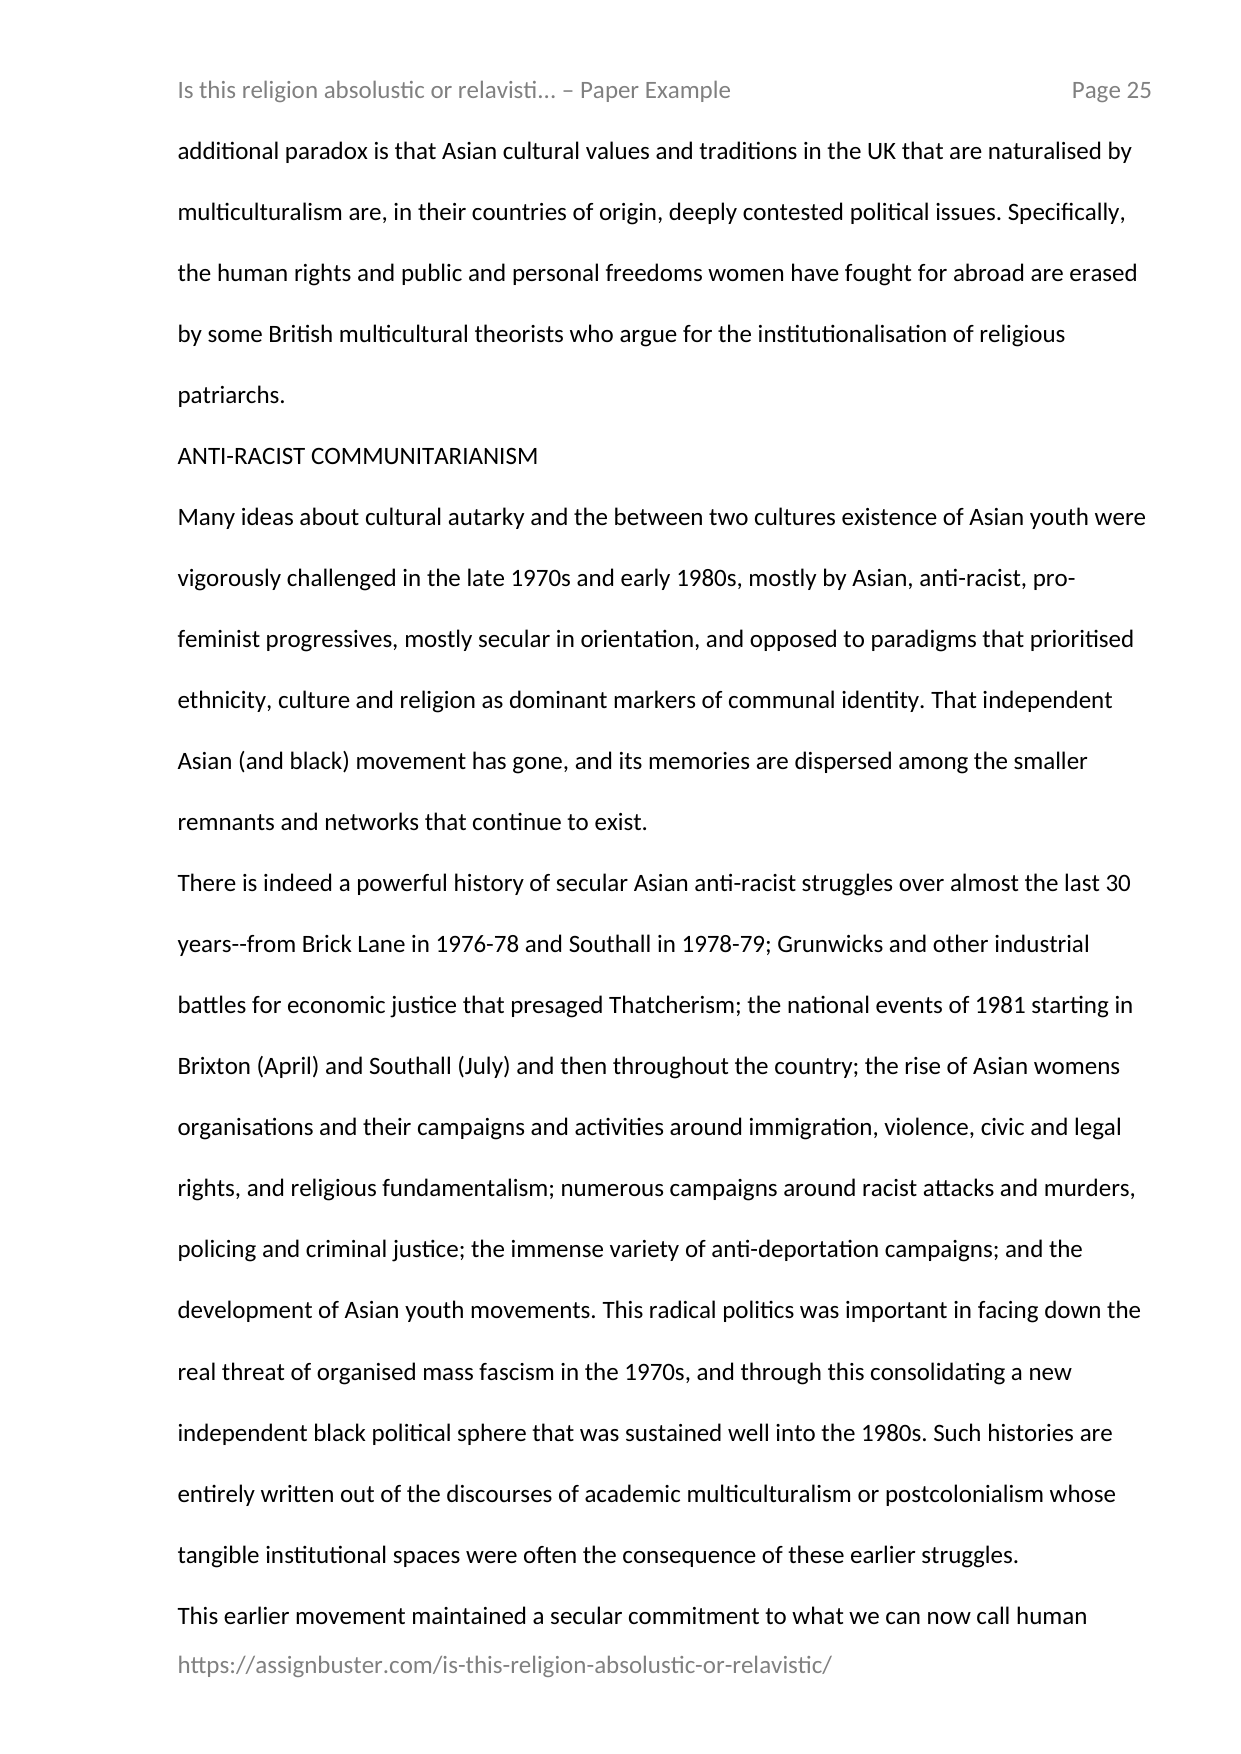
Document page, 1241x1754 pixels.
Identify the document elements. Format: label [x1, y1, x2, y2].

text [177, 135, 1152, 1630]
